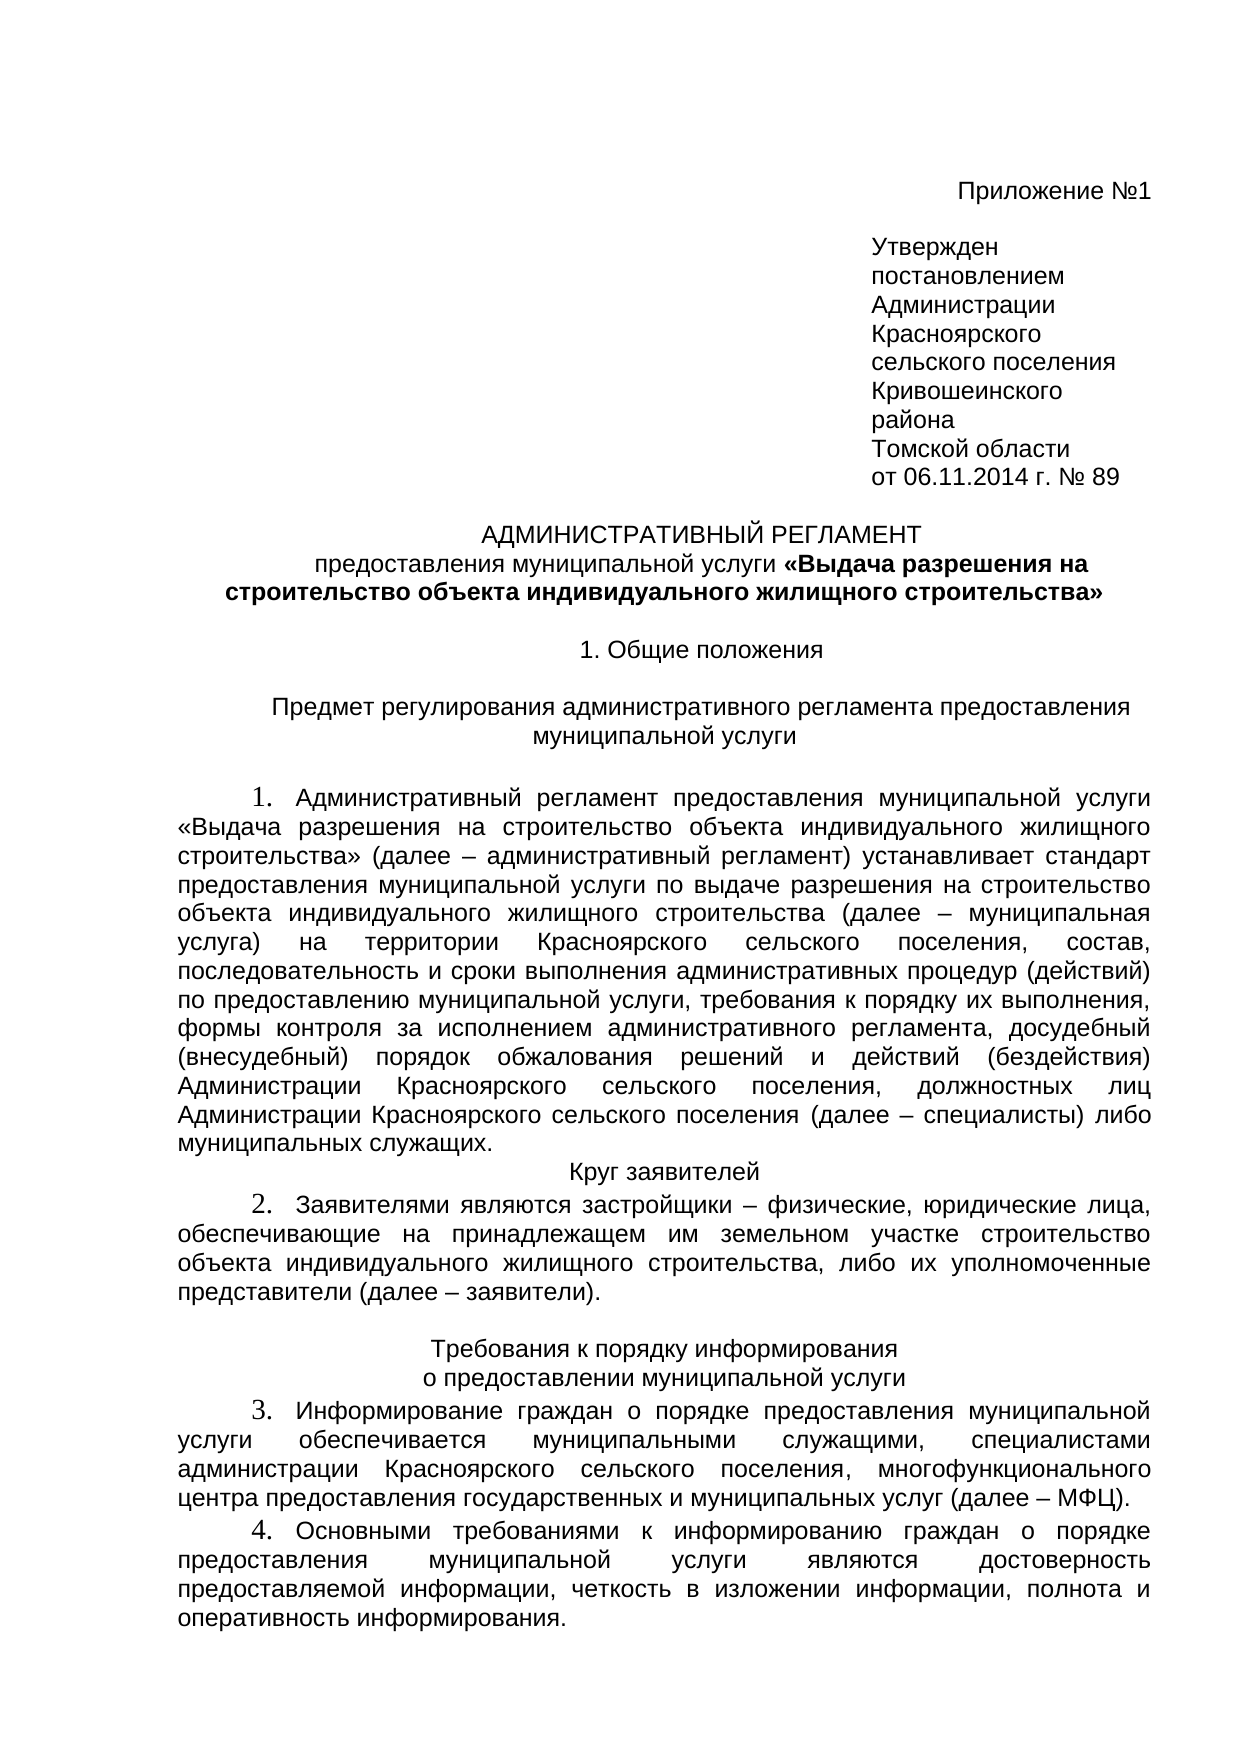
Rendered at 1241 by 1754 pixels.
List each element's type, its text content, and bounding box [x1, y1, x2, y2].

text АДМИНИСТРАТИВНЫЙ РЕГЛАМЕНТ [177, 520, 1152, 549]
text 1. Общие положения [177, 635, 1152, 664]
text Приложение №1 [177, 176, 1152, 204]
text Утвержден постановлением Администрации Красноярского сельского поселения Кривошеинского района Томской области от 06.11.2014 г. № 89 [871, 204, 1152, 491]
list Информирование граждан о порядке предоставления муниципальной услуги обеспечивается муниципальными служащими, специалистами администрации Красноярского сельского поселения, многофункционального центра предоставления государственных и муниципальных услуг (далее – МФЦ). [177, 1392, 1152, 1512]
list Основными требованиями к информированию граждан о порядке предоставления муниципальной услуги являются достоверность предоставляемой информации, четкость в изложении информации, полнота и оперативность информирования. [177, 1512, 1152, 1632]
text Круг заявителей [177, 1157, 1152, 1186]
list Заявителями являются застройщики – физические, юридические лица, обеспечивающие на принадлежащем им земельном участке строительство объекта индивидуального жилищного строительства, либо их уполномоченные представители (далее – заявители). [177, 1186, 1152, 1306]
text Предмет регулирования административного регламента предоставления муниципальной услуги [177, 692, 1152, 750]
list Административный регламент предоставления муниципальной услуги «Выдача разрешения на строительство объекта индивидуального жилищного строительства» (далее – административный регламент) устанавливает стандарт предоставления муниципальной услуги по выдаче разрешения на строительство объекта индивидуального жилищного строительства (далее – муниципальная услуга) на территории Красноярского сельского поселения, состав, последовательность и сроки выполнения административных процедур (действий) по предоставлению муниципальной услуги, требования к порядку их выполнения, формы контроля за исполнением административного регламента, досудебный (внесудебный) порядок обжалования решений и действий (бездействия) Администрации Красноярского сельского поселения, должностных лиц Администрации Красноярского сельского поселения (далее – специалисты) либо муниципальных служащих. [177, 779, 1152, 1157]
text Требования к порядку информирования о предоставлении муниципальной услуги [177, 1334, 1152, 1392]
text предоставления муниципальной услуги «Выдача разрешения на строительство объекта индивидуального жилищного строительства» [177, 549, 1152, 606]
